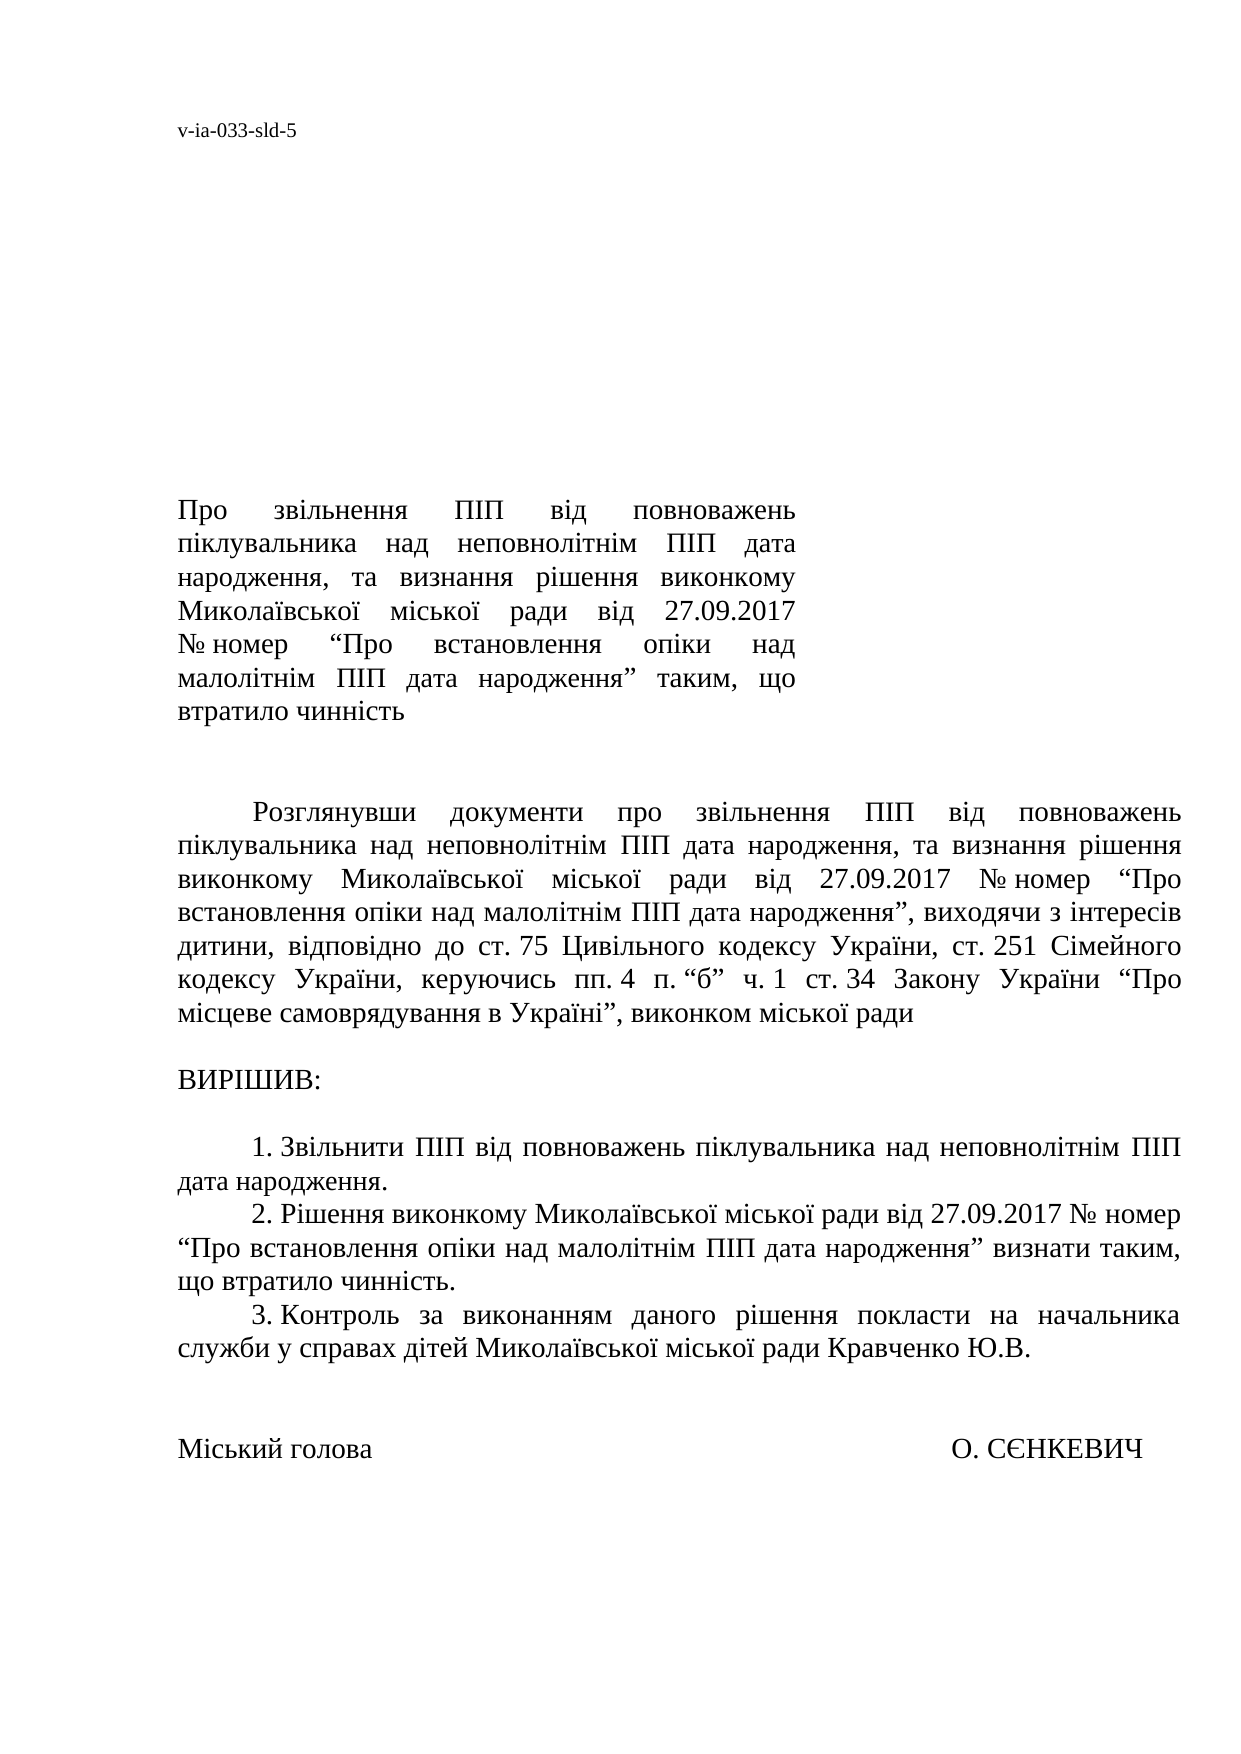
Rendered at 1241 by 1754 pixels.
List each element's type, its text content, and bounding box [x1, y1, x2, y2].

text v-ia-033-sld-5 [177, 118, 1181, 142]
text Міський голова О. СЄНКЕВИЧ [177, 1431, 1181, 1465]
text 2. Рішення виконкому Миколаївської міської ради від 27.09.2017 № номер “Про встановлення опіки над малолітнім ПІП дата народження” визнати таким, що втратило чинність. [177, 1196, 1181, 1297]
text ВИРІШИВ: [177, 1062, 1181, 1096]
text Про звільнення ПІП від повноважень піклувальника над неповнолітнім ПІП дата народження, та визнання рішення виконкому Миколаївської міської ради від 27.09.2017 № номер “Про встановлення опіки над малолітнім ПІП дата народження” таким, що втратило чинність [177, 492, 796, 727]
text 3. Контроль за виконанням даного рішення покласти на начальника служби у справах дітей Миколаївської міської ради Кравченко Ю.В. [177, 1297, 1181, 1364]
text Розглянувши документи про звільнення ПІП від повноважень піклувальника над неповнолітнім ПІП дата народження, та визнання рішення виконкому Миколаївської міської ради від 27.09.2017 № номер “Про встановлення опіки над малолітнім ПІП дата народження”, виходячи з інтересів дитини, відповідно до ст. 75 Цивільного кодексу України, ст. 251 Сімейного кодексу України, керуючись пп. 4 п. “б” ч. 1 ст. 34 Закону України “Про місцеве самоврядування в Україні”, виконком міської ради [177, 794, 1182, 1029]
text 1. Звільнити ПІП від повноважень піклувальника над неповнолітнім ПІП дата народження. [177, 1129, 1181, 1196]
